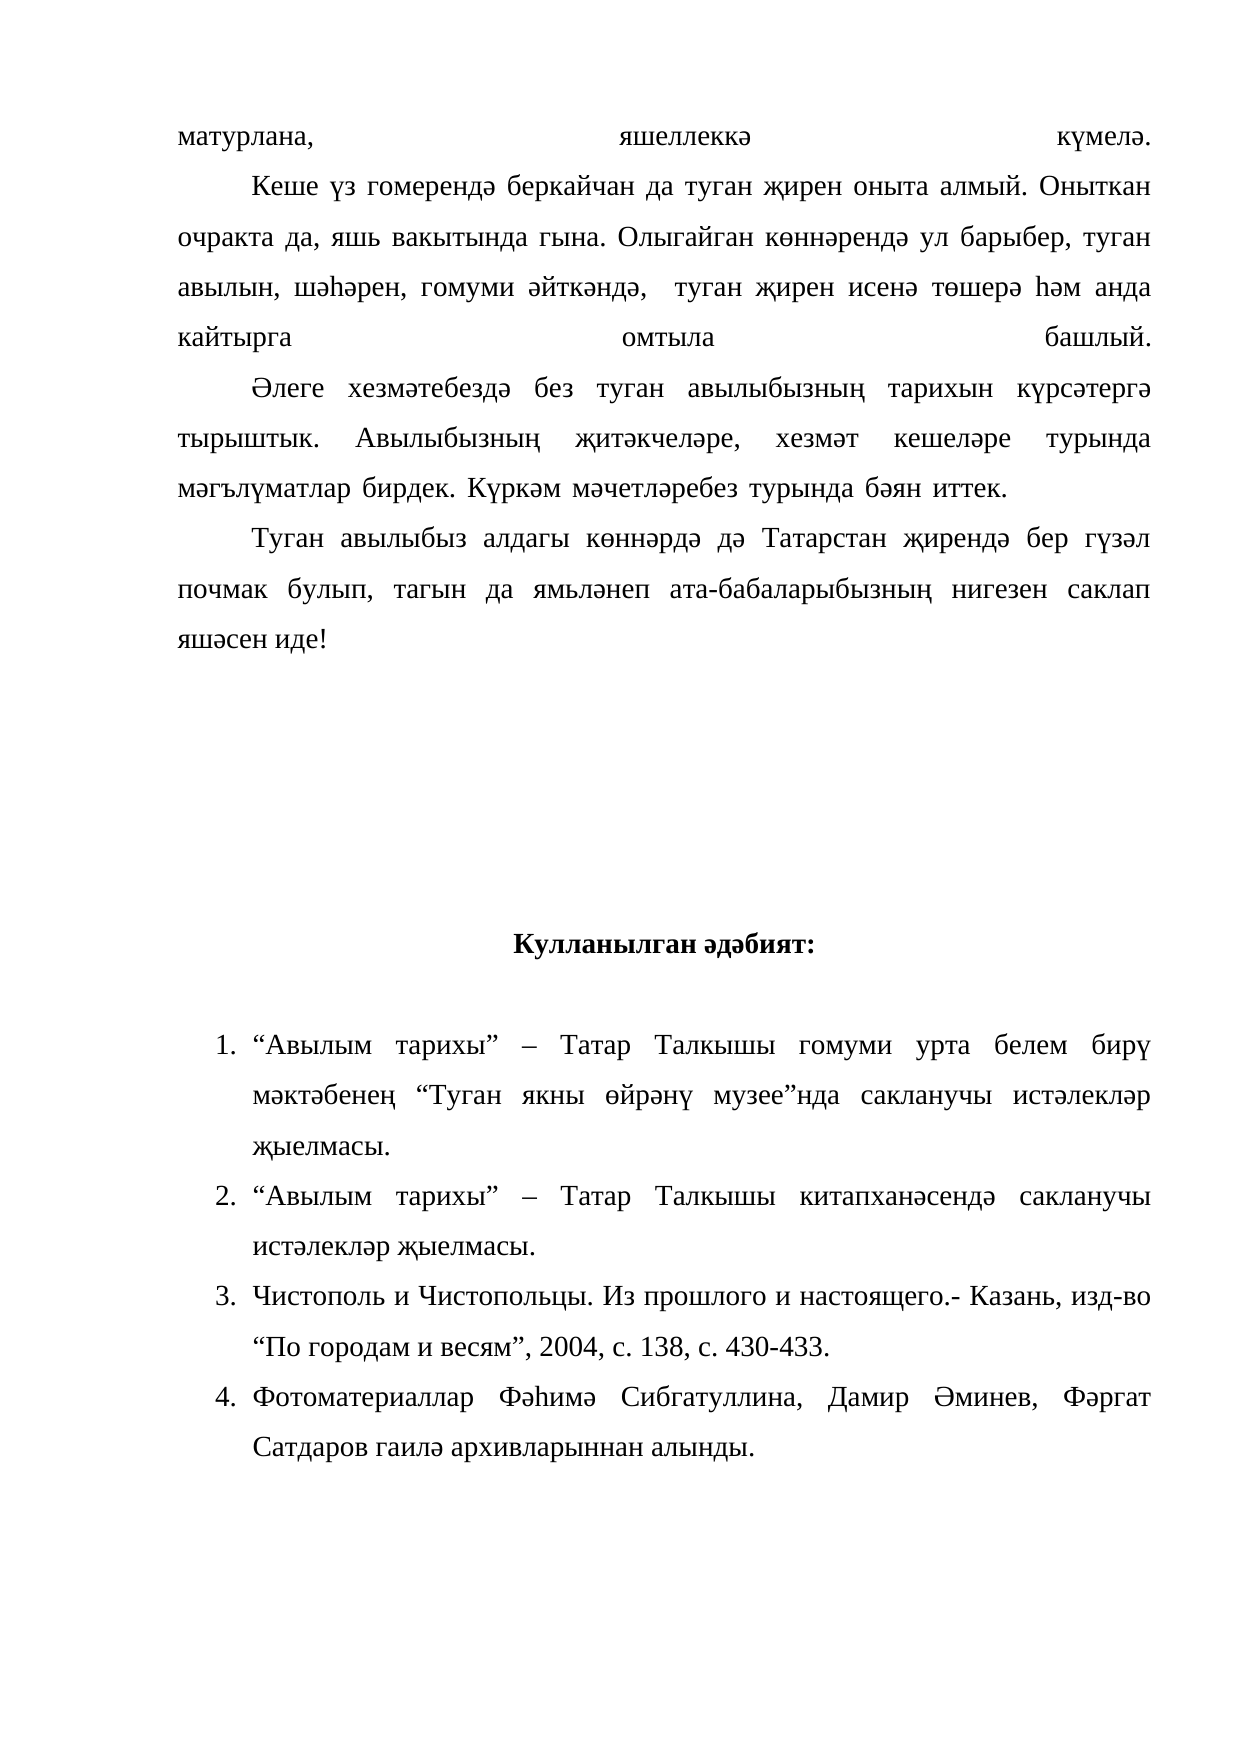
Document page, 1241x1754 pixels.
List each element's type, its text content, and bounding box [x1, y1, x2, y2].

list Чистополь и Чистопольцы. Из прошлого и настоящего.- Казань, изд-во “По городам и весям”, 2004, с. 138, с. 430-433. [215, 1278, 1152, 1362]
list Фотоматериаллар Фәһимә Сибгатуллина, Дамир Әминев, Фәргат Сатдаров гаилә архивларыннан алынды. [215, 1379, 1152, 1463]
list “Авылым тарихы” – Татар Талкышы гомуми урта белем бирү мәктәбенең “Туган якны өйрәнү музее”нда сакланучы истәлекләр җыелмасы. [215, 1027, 1152, 1161]
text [177, 118, 1152, 655]
text Кулланылган әдәбият: [177, 926, 1152, 960]
list “Авылым тарихы” – Татар Талкышы китапханәсендә сакланучы истәлекләр җыелмасы. [215, 1178, 1152, 1262]
